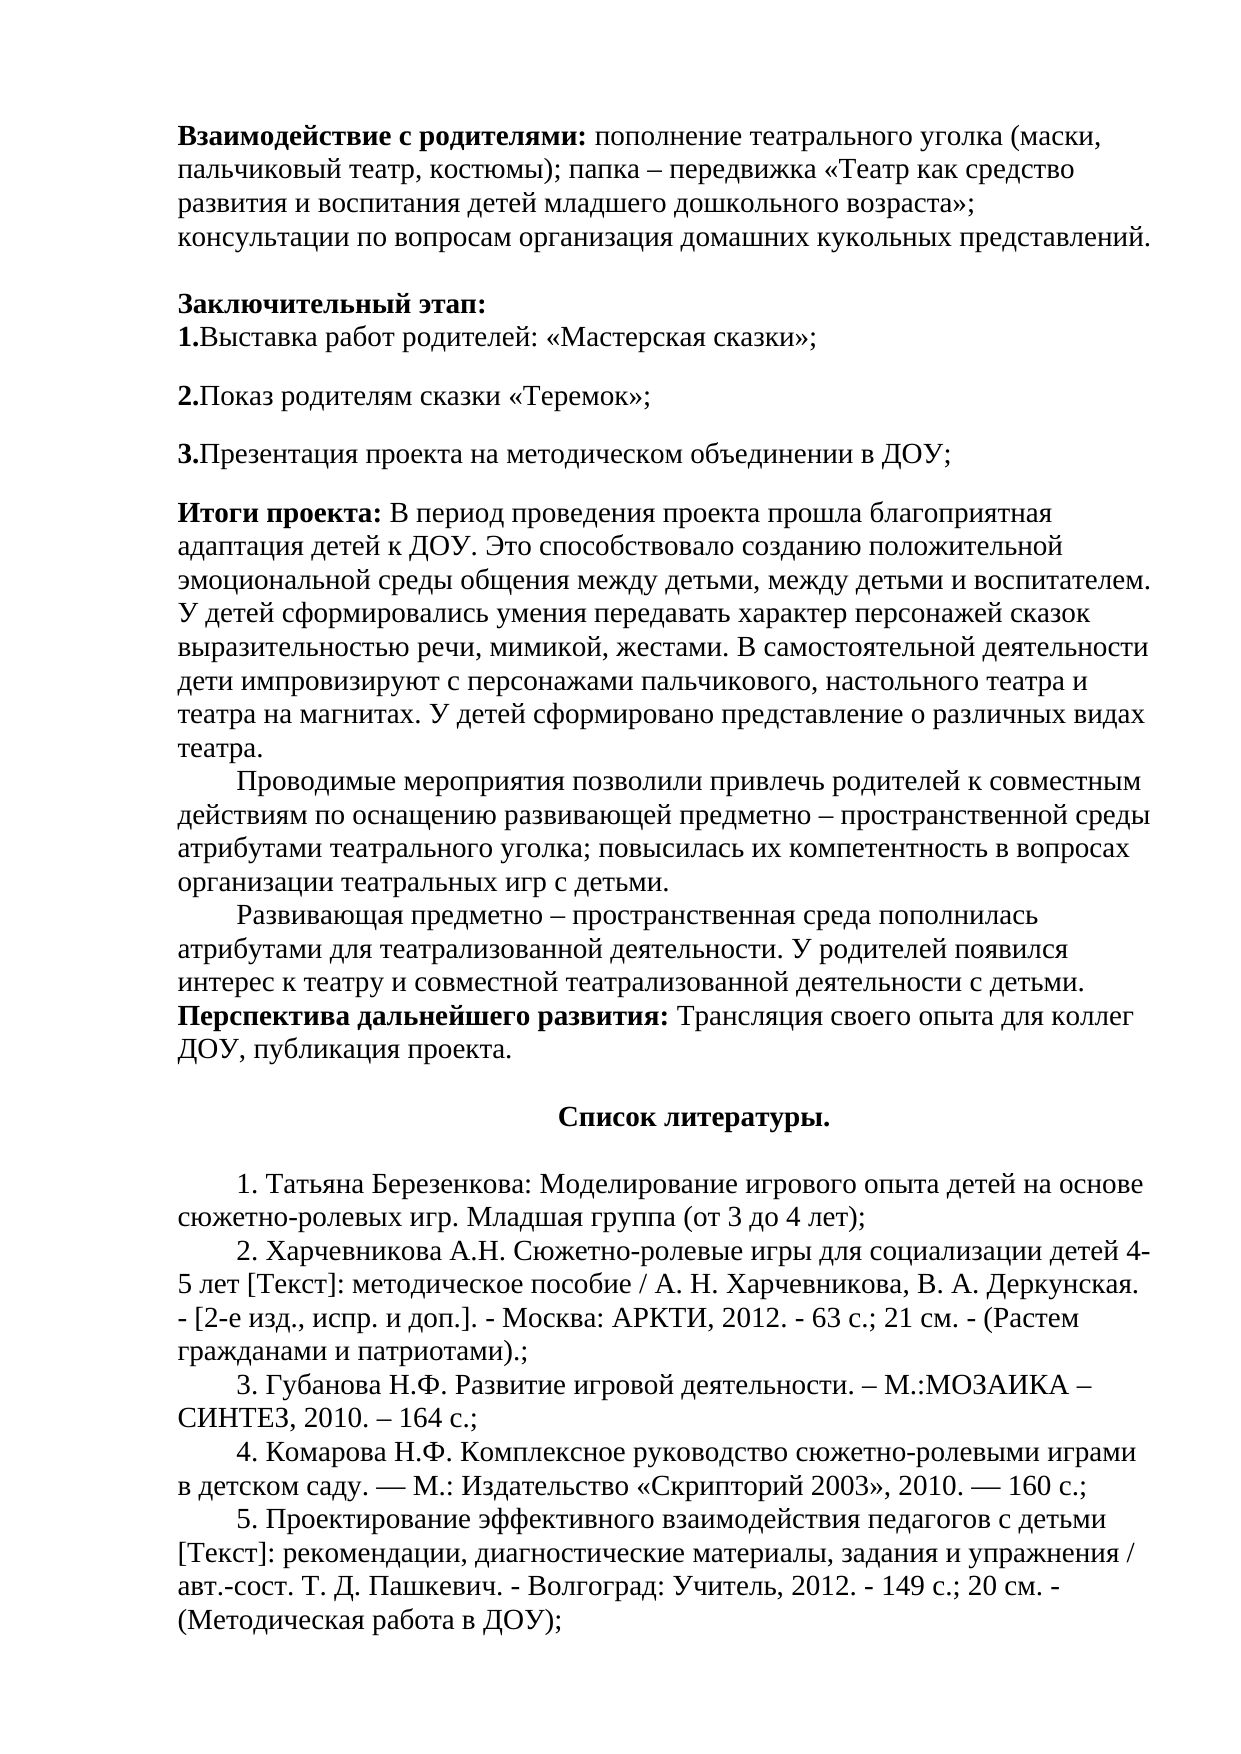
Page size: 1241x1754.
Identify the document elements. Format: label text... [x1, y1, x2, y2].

text 5. Проектирование эффективного взаимодействия педагогов с детьми [Текст]: рекомендации, диагностические материалы, задания и упражнения / авт.-сост. Т. Д. Пашкевич. - Волгоград: Учитель, 2012. - 149 с.; 20 см. - (Методическая работа в ДОУ); [177, 1501, 1152, 1635]
text Взаимодействие с родителями: пополнение театрального уголка (маски, пальчиковый театр, костюмы); папка – передвижка «Театр как средство развития и воспитания детей младшего дошкольного возраста»; консультации по вопросам организация домашних кукольных представлений. [177, 118, 1152, 252]
text 1. Татьяна Березенкова: Моделирование игрового опыта детей на основе сюжетно-ролевых игр. Младшая группа (от 3 до 4 лет); [177, 1166, 1152, 1233]
text 2.Показ родителям сказки «Теремок»; [177, 378, 1152, 411]
text Список литературы. [177, 1099, 1152, 1132]
text 1.Выставка работ родителей: «Мастерская сказки»; [177, 319, 1152, 353]
text 3. Губанова Н.Ф. Развитие игровой деятельности. – М.:МОЗАИКА – СИНТЕЗ, 2010. – 164 с.; [177, 1367, 1152, 1434]
text Перспектива дальнейшего развития: Трансляция своего опыта для коллег ДОУ, публикация проекта. [177, 998, 1152, 1065]
text Итоги проекта: В период проведения проекта прошла благоприятная адаптация детей к ДОУ. Это способствовало созданию положительной эмоциональной среды общения между детьми, между детьми и воспитателем. У детей сформировались умения передавать характер персонажей сказок выразительностью речи, мимикой, жестами. В самостоятельной деятельности дети импровизируют с персонажами пальчикового, настольного театра и театра на магнитах. У детей сформировано представление о различных видах театра. [177, 495, 1152, 763]
text Развивающая предметно – пространственная среда пополнилась атрибутами для театрализованной деятельности. У родителей появился интерес к театру и совместной театрализованной деятельности с детьми. [177, 897, 1152, 998]
text 4. Комарова Н.Ф. Комплексное руководство сюжетно-ролевыми играми в детском саду. — М.: Издательство «Скрипторий 2003», 2010. — 160 с.; [177, 1434, 1152, 1501]
text Проводимые мероприятия позволили привлечь родителей к совместным действиям по оснащению развивающей предметно – пространственной среды атрибутами театрального уголка; повысилась их компетентность в вопросах организации театральных игр с детьми. [177, 763, 1152, 897]
text 2. Харчевникова А.Н. Сюжетно-ролевые игры для социализации детей 4-5 лет [Текст]: методическое пособие / А. Н. Харчевникова, В. А. Деркунская. - [2-е изд., испр. и доп.]. - Москва: АРКТИ, 2012. - 63 с.; 21 см. - (Растем гражданами и патриотами).; [177, 1233, 1152, 1367]
text 3.Презентация проекта на методическом объединении в ДОУ; [177, 436, 1152, 470]
text Заключительный этап: [177, 286, 1152, 319]
